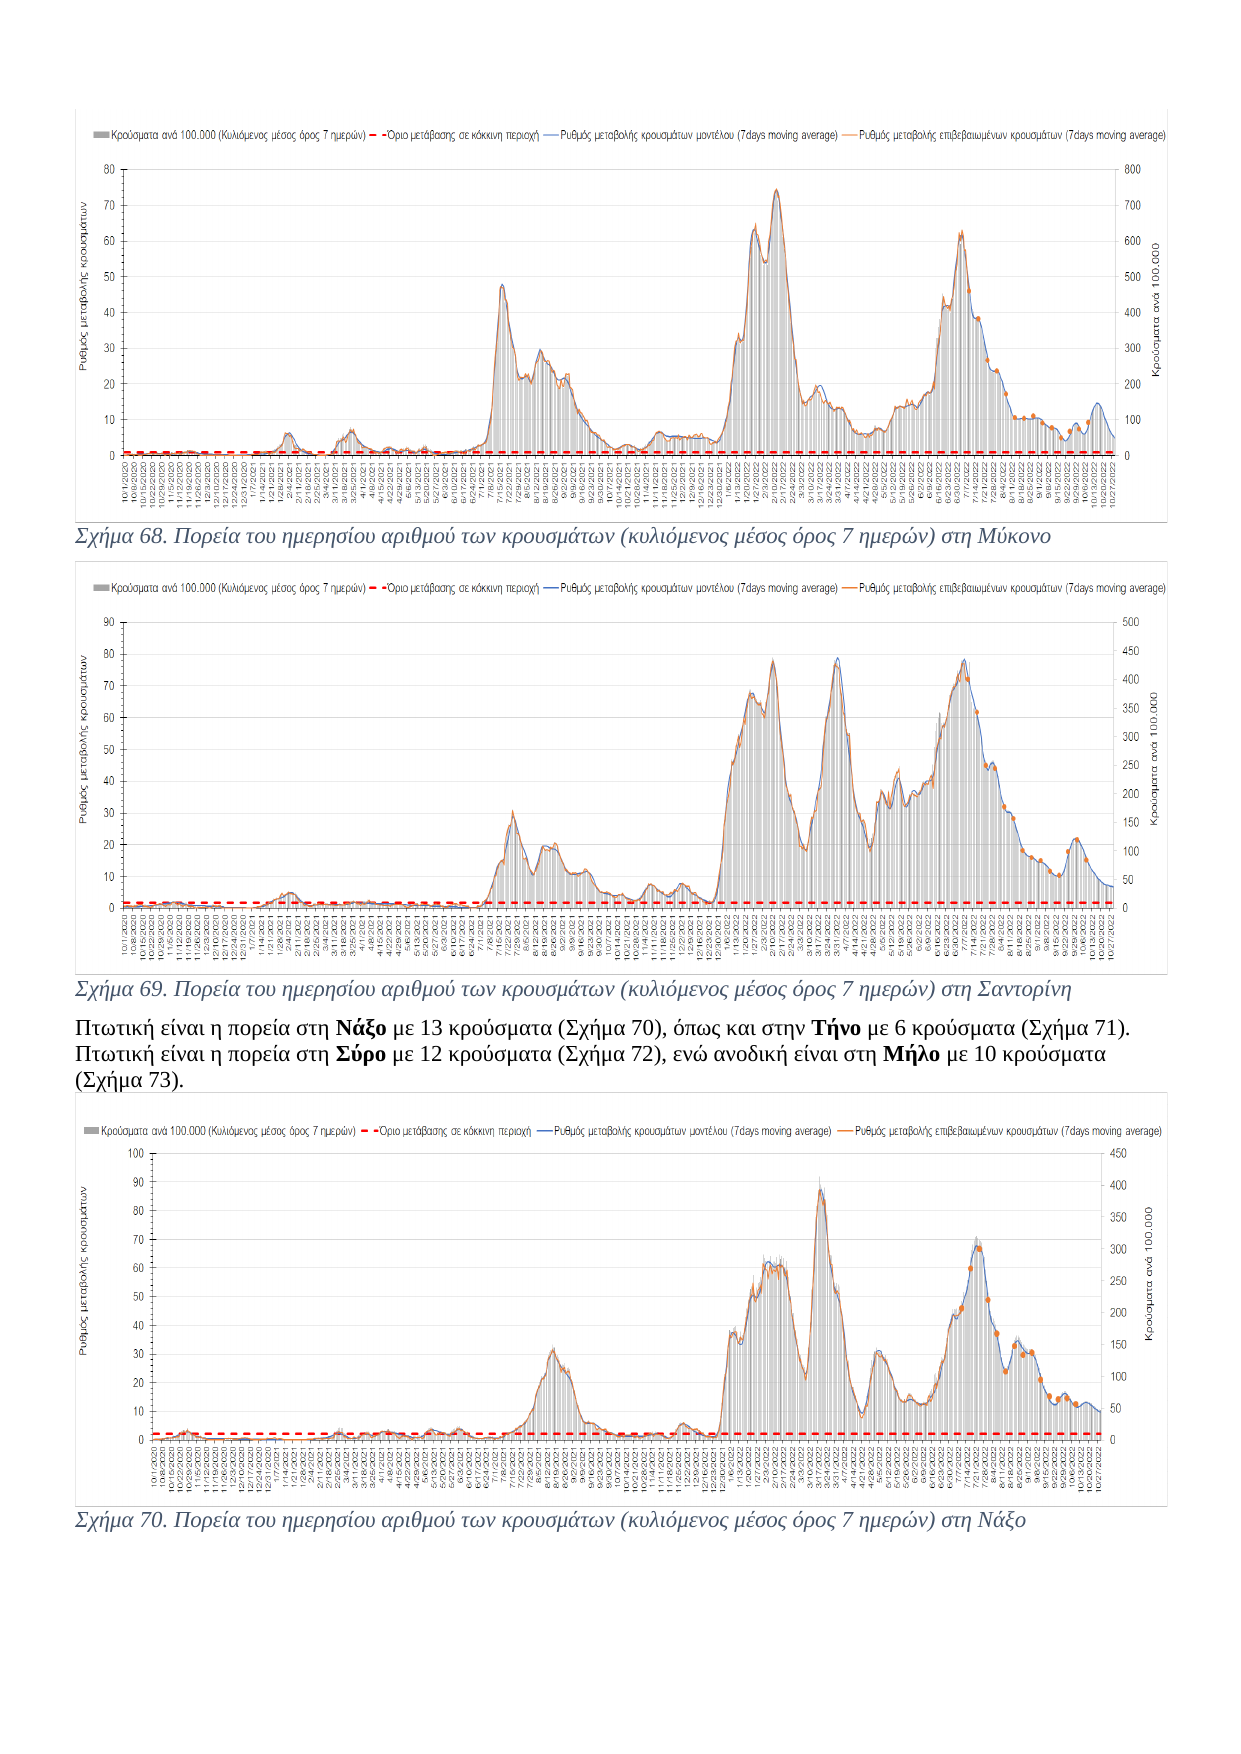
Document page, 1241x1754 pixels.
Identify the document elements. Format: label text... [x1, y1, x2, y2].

text Σχήμα 69. Πορεία του ημερησίου αριθμού των κρουσμάτων (κυλιόμενος μέσος όρος 7 ημερών) στη Σαντορίνη [75, 975, 1165, 1001]
picture [75, 1092, 1168, 1507]
picture [75, 561, 1168, 975]
text Πτωτική είναι η πορεία στη Νάξο με 13 κρούσματα (Σχήμα 70), όπως και στην Τήνο με 6 κρούσματα (Σχήμα 71). Πτωτική είναι η πορεία στη Σύρο με 12 κρούσματα (Σχήμα 72), ενώ ανοδική είναι στη Μήλο με 10 κρούσματα (Σχήμα 73). [75, 1014, 1165, 1092]
text Σχήμα 68. Πορεία του ημερησίου αριθμού των κρουσμάτων (κυλιόμενος μέσος όρος 7 ημερών) στη Μύκονο [75, 523, 1165, 549]
picture [75, 109, 1168, 523]
text Σχήμα 70. Πορεία του ημερησίου αριθμού των κρουσμάτων (κυλιόμενος μέσος όρος 7 ημερών) στη Νάξο [75, 1507, 1165, 1532]
